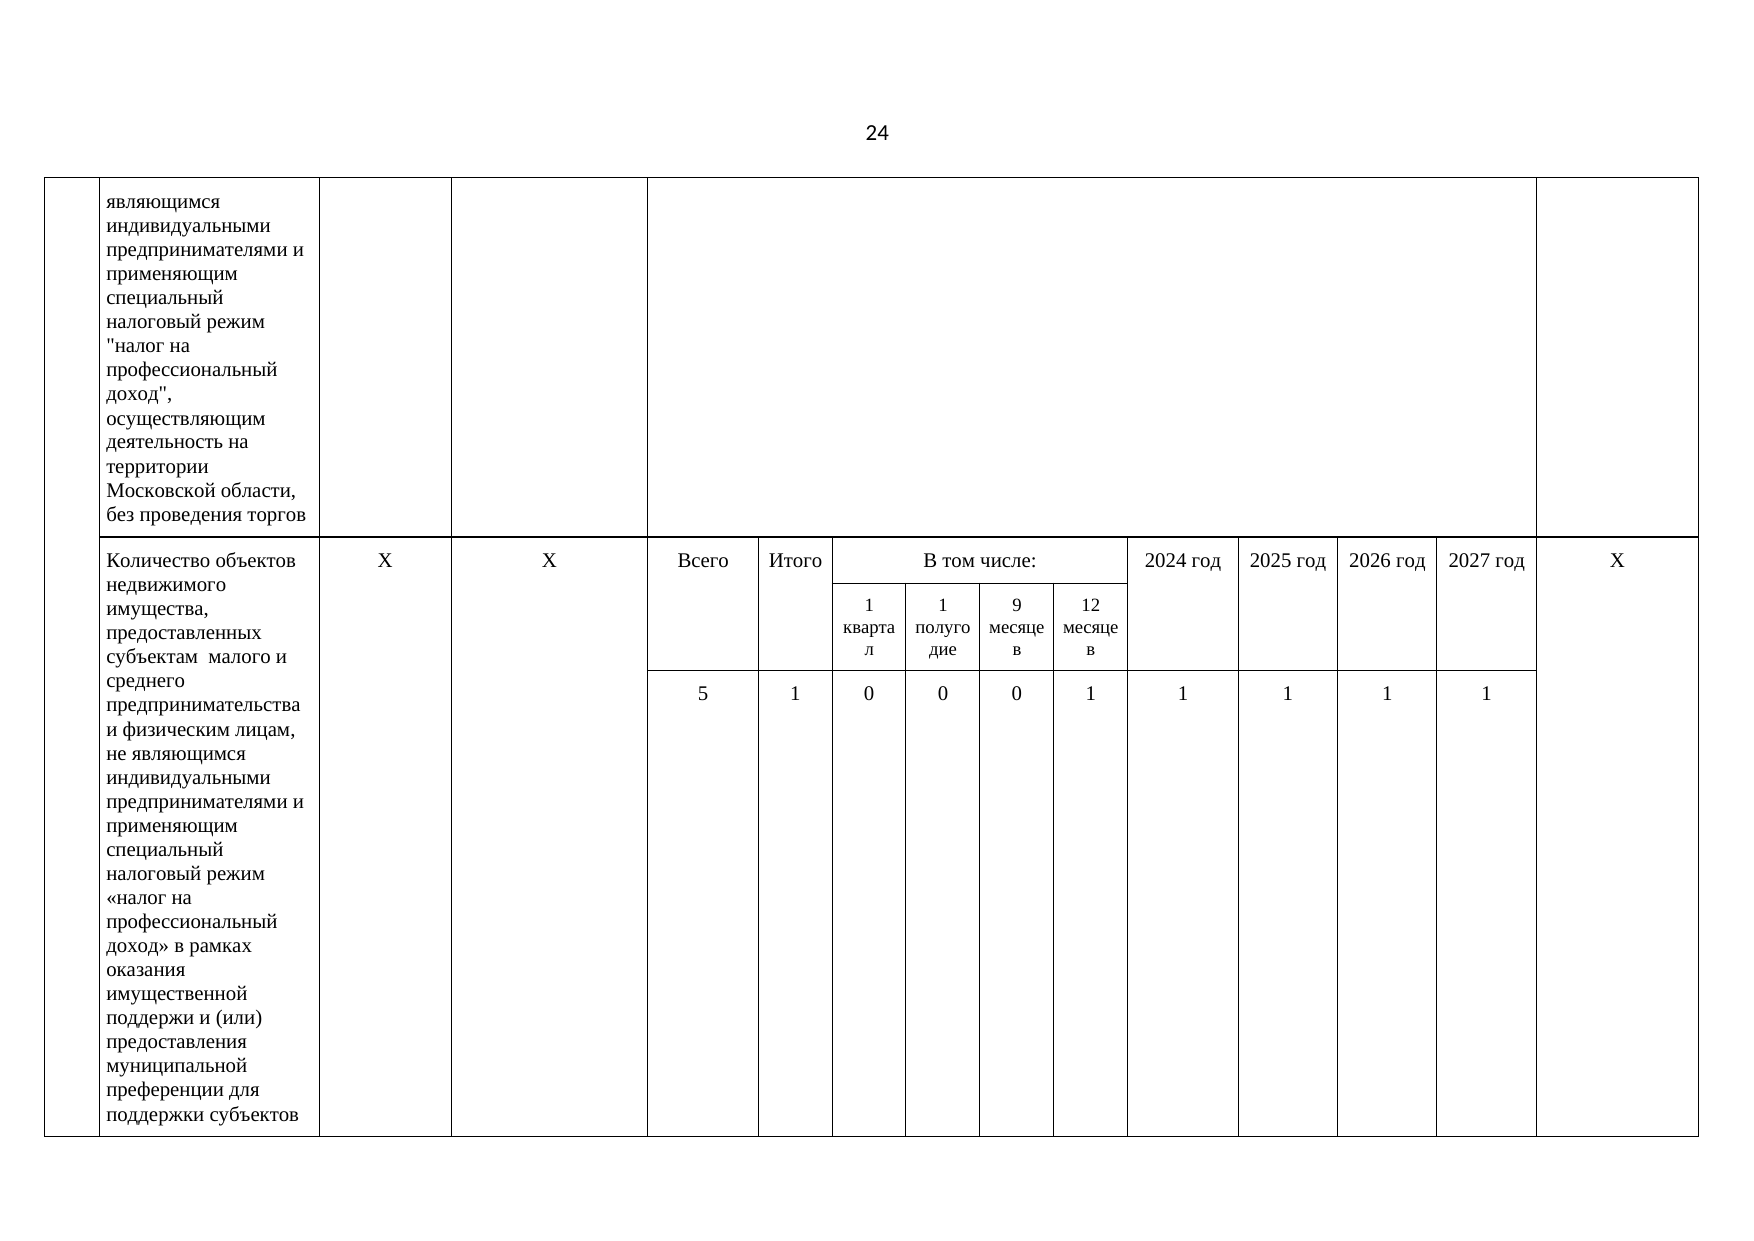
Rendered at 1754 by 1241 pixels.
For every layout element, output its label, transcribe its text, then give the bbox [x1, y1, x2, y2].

table_cell Всего [648, 538, 758, 670]
table_cell 1 [759, 671, 832, 1136]
table_cell 2025 год [1239, 538, 1337, 670]
table_cell 1 [1338, 671, 1436, 1136]
table_cell 1 квартал [833, 584, 905, 670]
table_cell 1 [1437, 671, 1536, 1136]
table_cell Итого [759, 538, 832, 670]
table_cell 2027 год [1437, 538, 1536, 670]
table_cell 2026 год [1338, 538, 1436, 670]
table_cell 0 [906, 671, 979, 1136]
table_cell X [452, 538, 647, 1136]
table_cell 1 [1128, 671, 1238, 1136]
table_cell 9 месяцев [980, 584, 1053, 670]
table_cell 0 [980, 671, 1053, 1136]
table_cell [452, 178, 647, 536]
table_cell X [320, 538, 451, 1136]
table_cell 1 полугодие [906, 584, 979, 670]
table_cell 1 [1054, 671, 1127, 1136]
table_cell В том числе: [833, 538, 1127, 583]
table_cell 0 [833, 671, 905, 1136]
table_cell 2024 год [1128, 538, 1238, 670]
table_cell 1 [1239, 671, 1337, 1136]
table_cell 12 месяцев [1054, 584, 1127, 670]
table_cell 5 [648, 671, 758, 1136]
table_cell X [1537, 538, 1698, 1136]
table_cell Количество объектов недвижимого имущества, предоставленных субъектам малого и среднего предпринимательства и физическим лицам, не являющимся индивидуальными предпринимателями и применяющим специальный налоговый режим «налог на профессиональный доход» в рамках оказания имущественной поддержи и (или) предоставления муниципальной преференции для поддержки субъектов малого и среднего предпринимательства. [100, 538, 319, 1136]
